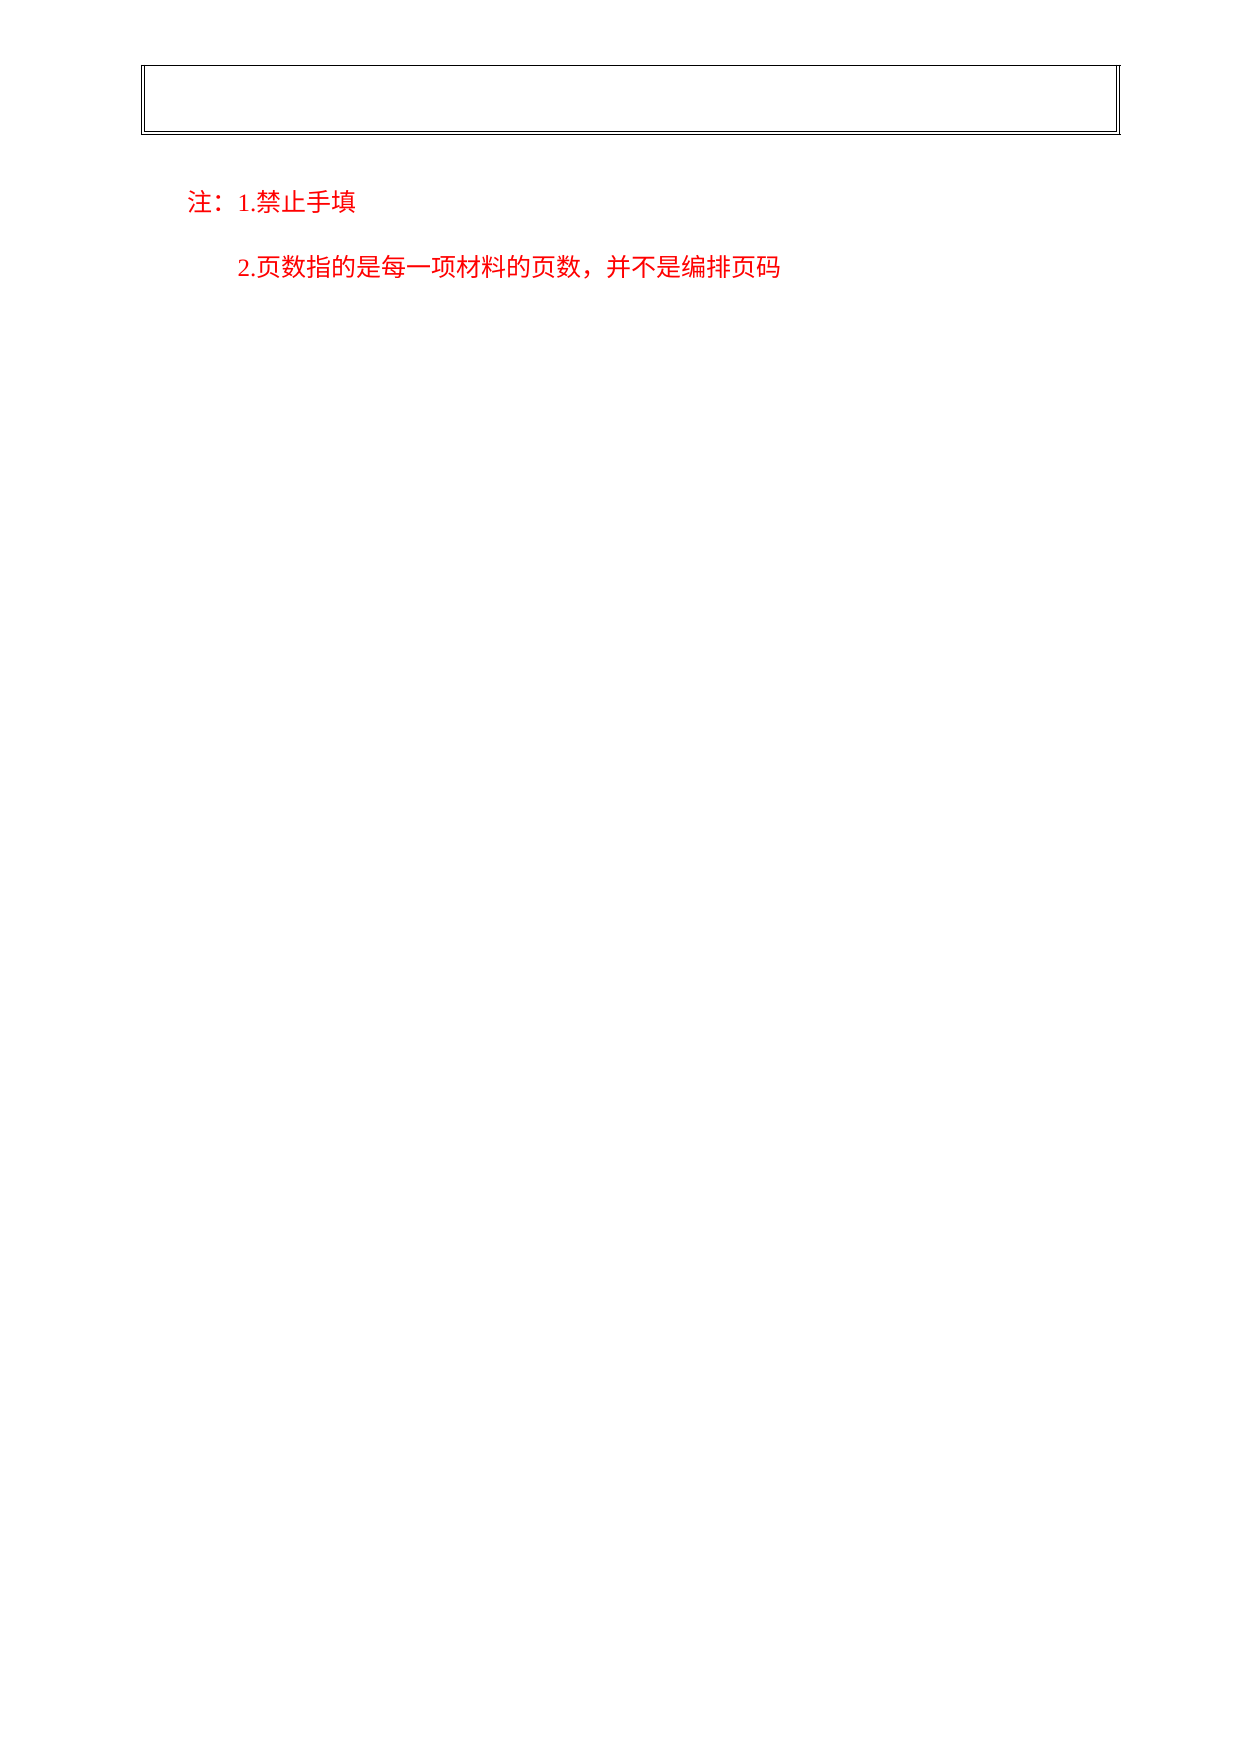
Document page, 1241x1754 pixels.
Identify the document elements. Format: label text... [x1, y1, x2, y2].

text 注：1.禁止手填 [187, 168, 1053, 233]
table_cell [145, 66, 1116, 131]
text 2.页数指的是每一项材料的页数，并不是编排页码 [187, 233, 1053, 298]
